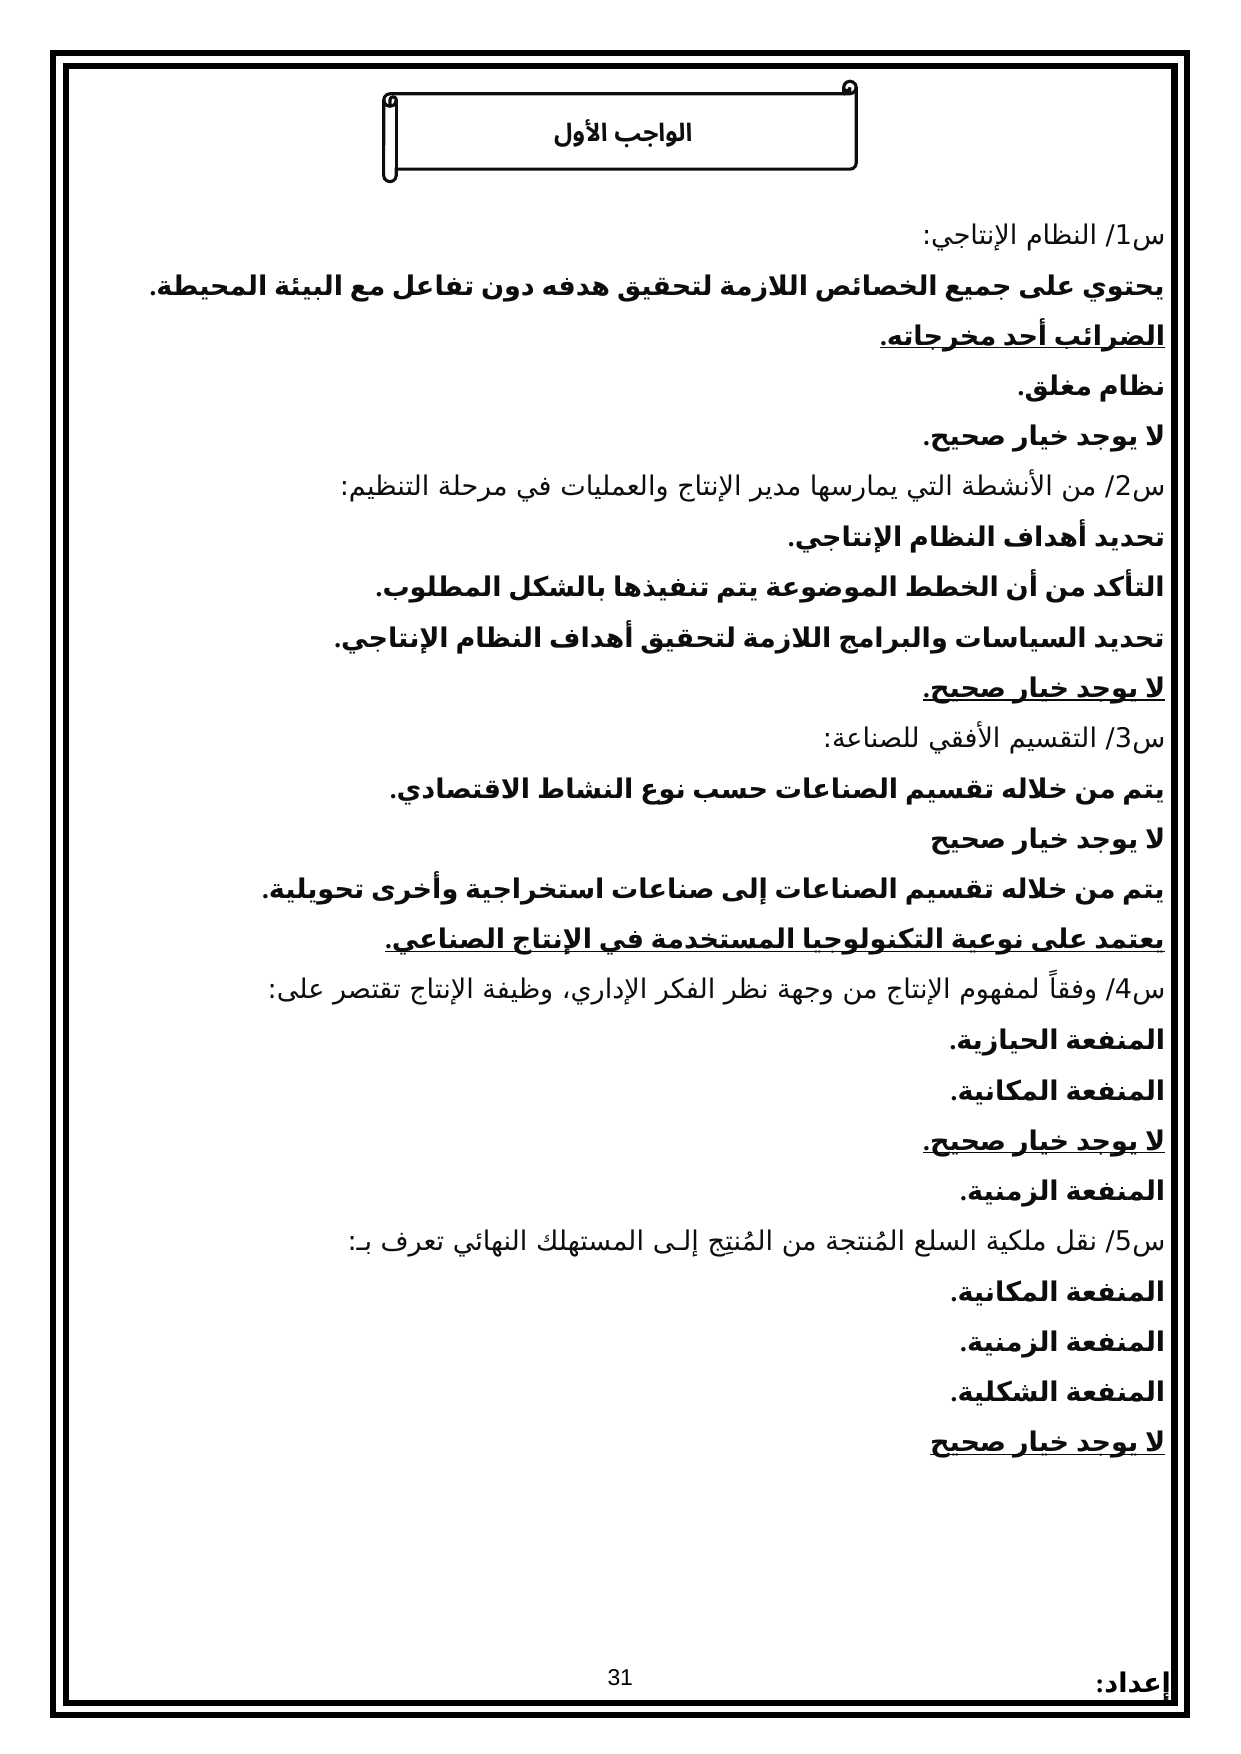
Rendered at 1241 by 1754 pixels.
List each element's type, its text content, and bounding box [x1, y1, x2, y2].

text التأكد من أن الخطط الموضوعة يتم تنفيذها بالشكل المطلوب. [75, 571, 1165, 603]
text المنفعة المكانية. [75, 1074, 1165, 1106]
text نظام مغلق. [75, 370, 1165, 401]
text س3/ التقسيم الأفقي للصناعة: [75, 722, 1165, 754]
text المنفعة المكانية. [75, 1276, 1165, 1307]
text س4/ وفقاً لمفهوم الإنتاج من وجهة نظر الفكر الإداري، وظيفة الإنتاج تقتصر على: [75, 974, 1165, 1005]
text المنفعة الزمنية. [75, 1175, 1165, 1206]
text لا يوجد خيار صحيح [75, 1427, 1165, 1458]
text المنفعة الشكلية. [75, 1376, 1165, 1407]
text س5/ نقل ملكية السلع المُنتجة من المُنتِج إلـى المستهلك النهائي تعرف بـ: [75, 1225, 1165, 1257]
text تحديد السياسات والبرامج اللازمة لتحقيق أهداف النظام الإنتاجي. [75, 622, 1165, 653]
text يعتمد على نوعية التكنولوجيا المستخدمة في الإنتاج الصناعي. [75, 923, 1165, 954]
text المنفعة الزمنية. [75, 1326, 1165, 1357]
text يتم من خلاله تقسيم الصناعات إلى صناعات استخراجية وأخرى تحويلية. [75, 873, 1165, 904]
text س2/ من الأنشطة التي يمارسها مدير الإنتاج والعمليات في مرحلة التنظيم: [75, 471, 1165, 502]
text لا يوجد خيار صحيح. [75, 672, 1165, 703]
text س1/ النظام الإنتاجي: [75, 219, 1165, 251]
text لا يوجد خيار صحيح [75, 823, 1165, 854]
text الضرائب أحد مخرجاته. [75, 320, 1165, 351]
text لا يوجد خيار صحيح. [75, 420, 1165, 451]
text يتم من خلاله تقسيم الصناعات حسب نوع النشاط الاقتصادي. [75, 773, 1165, 804]
text تحديد أهداف النظام الإنتاجي. [75, 521, 1165, 552]
text المنفعة الحيازية. [75, 1024, 1165, 1056]
text لا يوجد خيار صحيح. [75, 1125, 1165, 1156]
text يحتوي على جميع الخصائص اللازمة لتحقيق هدفه دون تفاعل مع البيئة المحيطة. [75, 270, 1165, 301]
